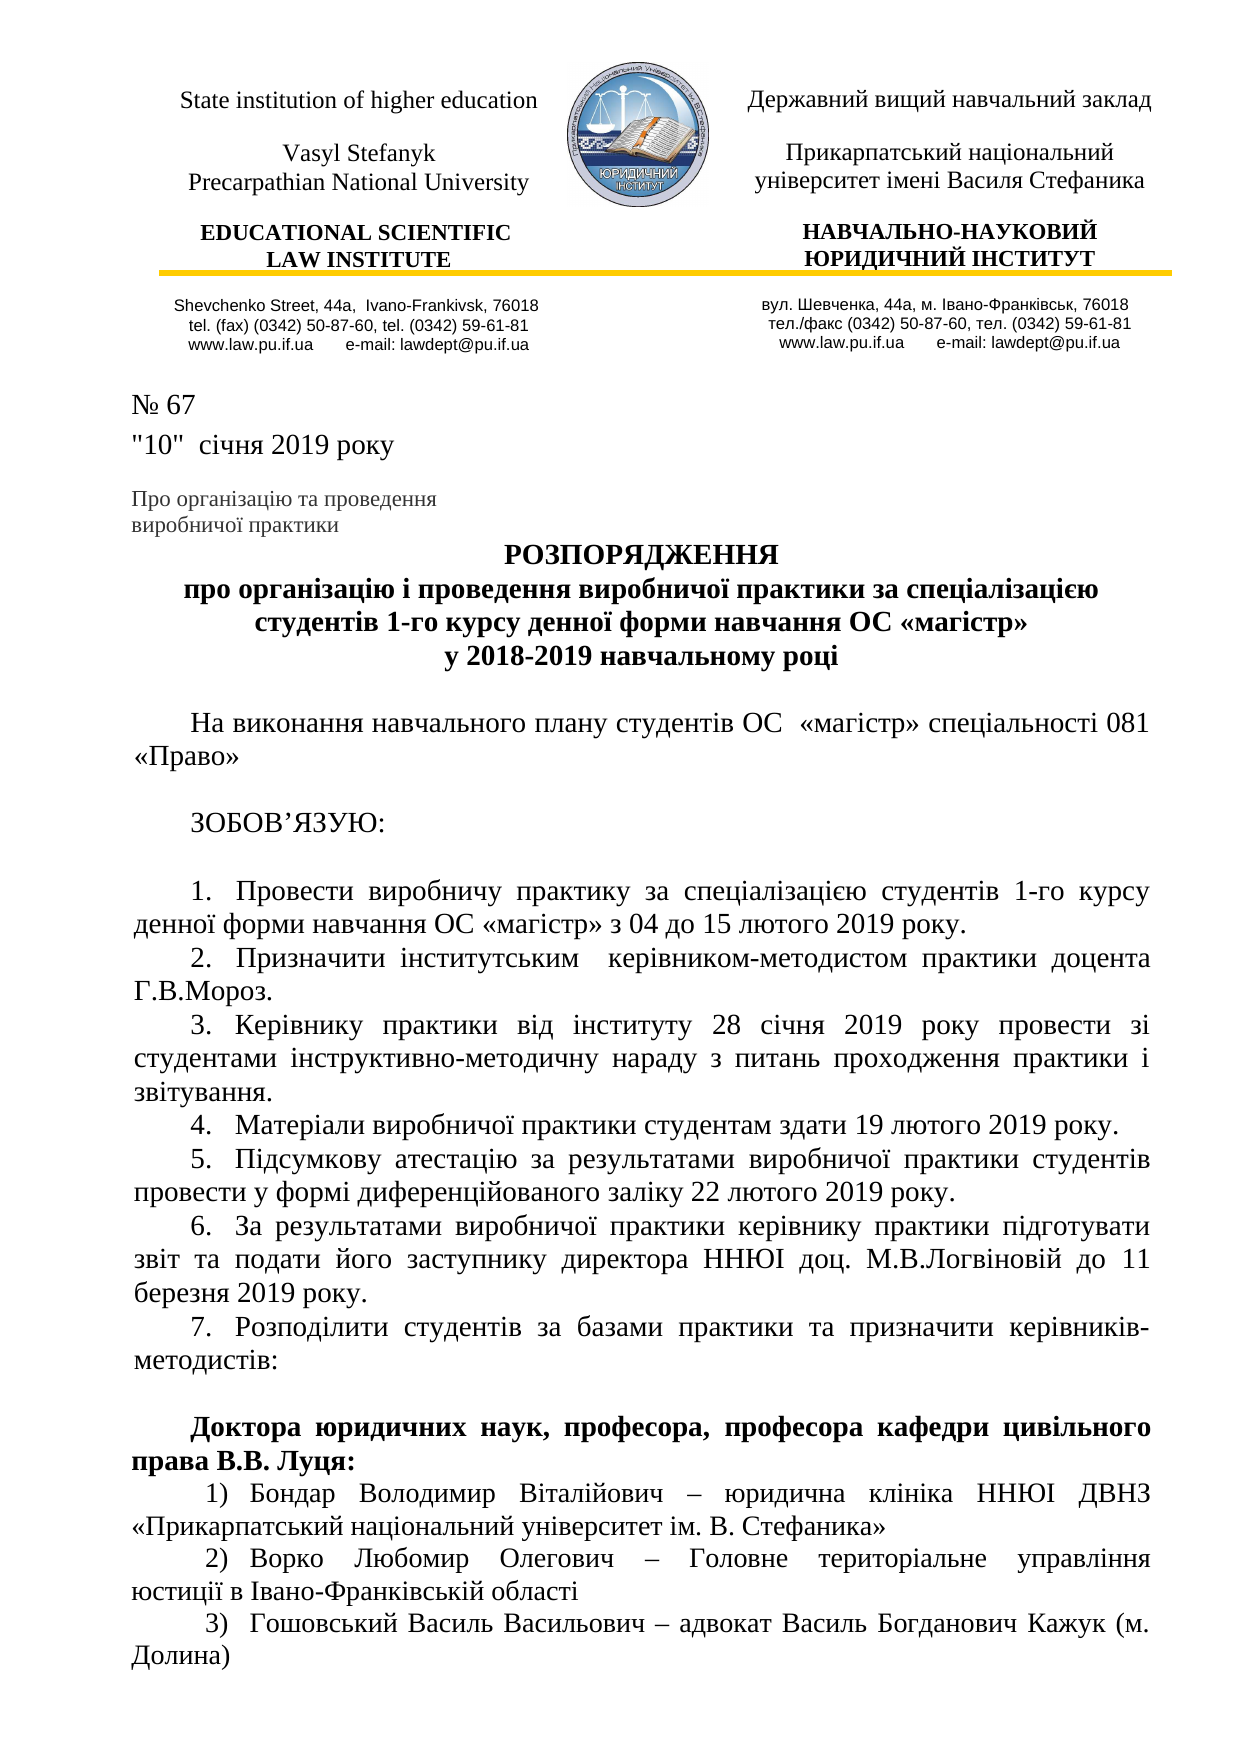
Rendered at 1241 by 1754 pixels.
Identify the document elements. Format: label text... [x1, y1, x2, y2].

text студентів 1-го курсу денної форми навчання ОС «магістр» [131, 604, 1152, 638]
text "10" січня 2019 року [131, 427, 1152, 461]
list Бондар Володимир Віталійович – юридична клініка ННЮІ ДВНЗ «Прикарпатський національний університет ім. В. Стефаника» [131, 1476, 1152, 1541]
list Ворко Любомир Олегович – Головне територіальне управління юстиції в Івано-Франківській області [131, 1541, 1152, 1606]
list Підсумкову атестацію за результатами виробничої практики студентів провести у формі диференційованого заліку 22 лютого 2019 року. [134, 1141, 1151, 1208]
picture [567, 62, 709, 207]
list Гошовський Василь Васильович – адвокат Василь Богданович Кажук (м. Долина) [131, 1606, 1152, 1671]
list Розподілити студентів за базами практики та призначити керівників-методистів: [134, 1309, 1151, 1376]
text Про організацію та проведення [131, 484, 1152, 511]
list За результатами виробничої практики керівнику практики підготувати звіт та подати його заступнику директора ННЮІ доц. М.В.Логвіновій до 11 березня 2019 року. [134, 1208, 1151, 1309]
text у 2018-2019 навчальному році [131, 638, 1152, 671]
list Провести виробничу практику за спеціалізацією студентів 1-го курсу денної форми навчання ОС «магістр» з 04 до 15 лютого 2019 року. [134, 873, 1151, 940]
list Доктора юридичних наук, професора, професора кафедри цивільного права В.В. Луця: [131, 1409, 1152, 1476]
list Керівнику практики від інституту 28 січня 2019 року провести зі студентами інструктивно-методичну нараду з питань проходження практики і звітування. [134, 1007, 1151, 1107]
list Призначити інститутським керівником-методистом практики доцента Г.В.Мороз. [134, 940, 1152, 1007]
list Матеріали виробничої практики студентам здати 19 лютого 2019 року. [134, 1107, 1151, 1141]
text На виконання навчального плану студентів ОС «магістр» спеціальності 081 «Право» [134, 705, 1151, 772]
text ЗОБОВ’ЯЗУЮ: [134, 806, 1151, 839]
text про організацію і проведення виробничої практики за спеціалізацією [131, 571, 1152, 604]
text № 67 [131, 387, 1152, 421]
text виробничої практики [131, 511, 1152, 537]
text РОЗПОРЯДЖЕННЯ [131, 537, 1152, 571]
